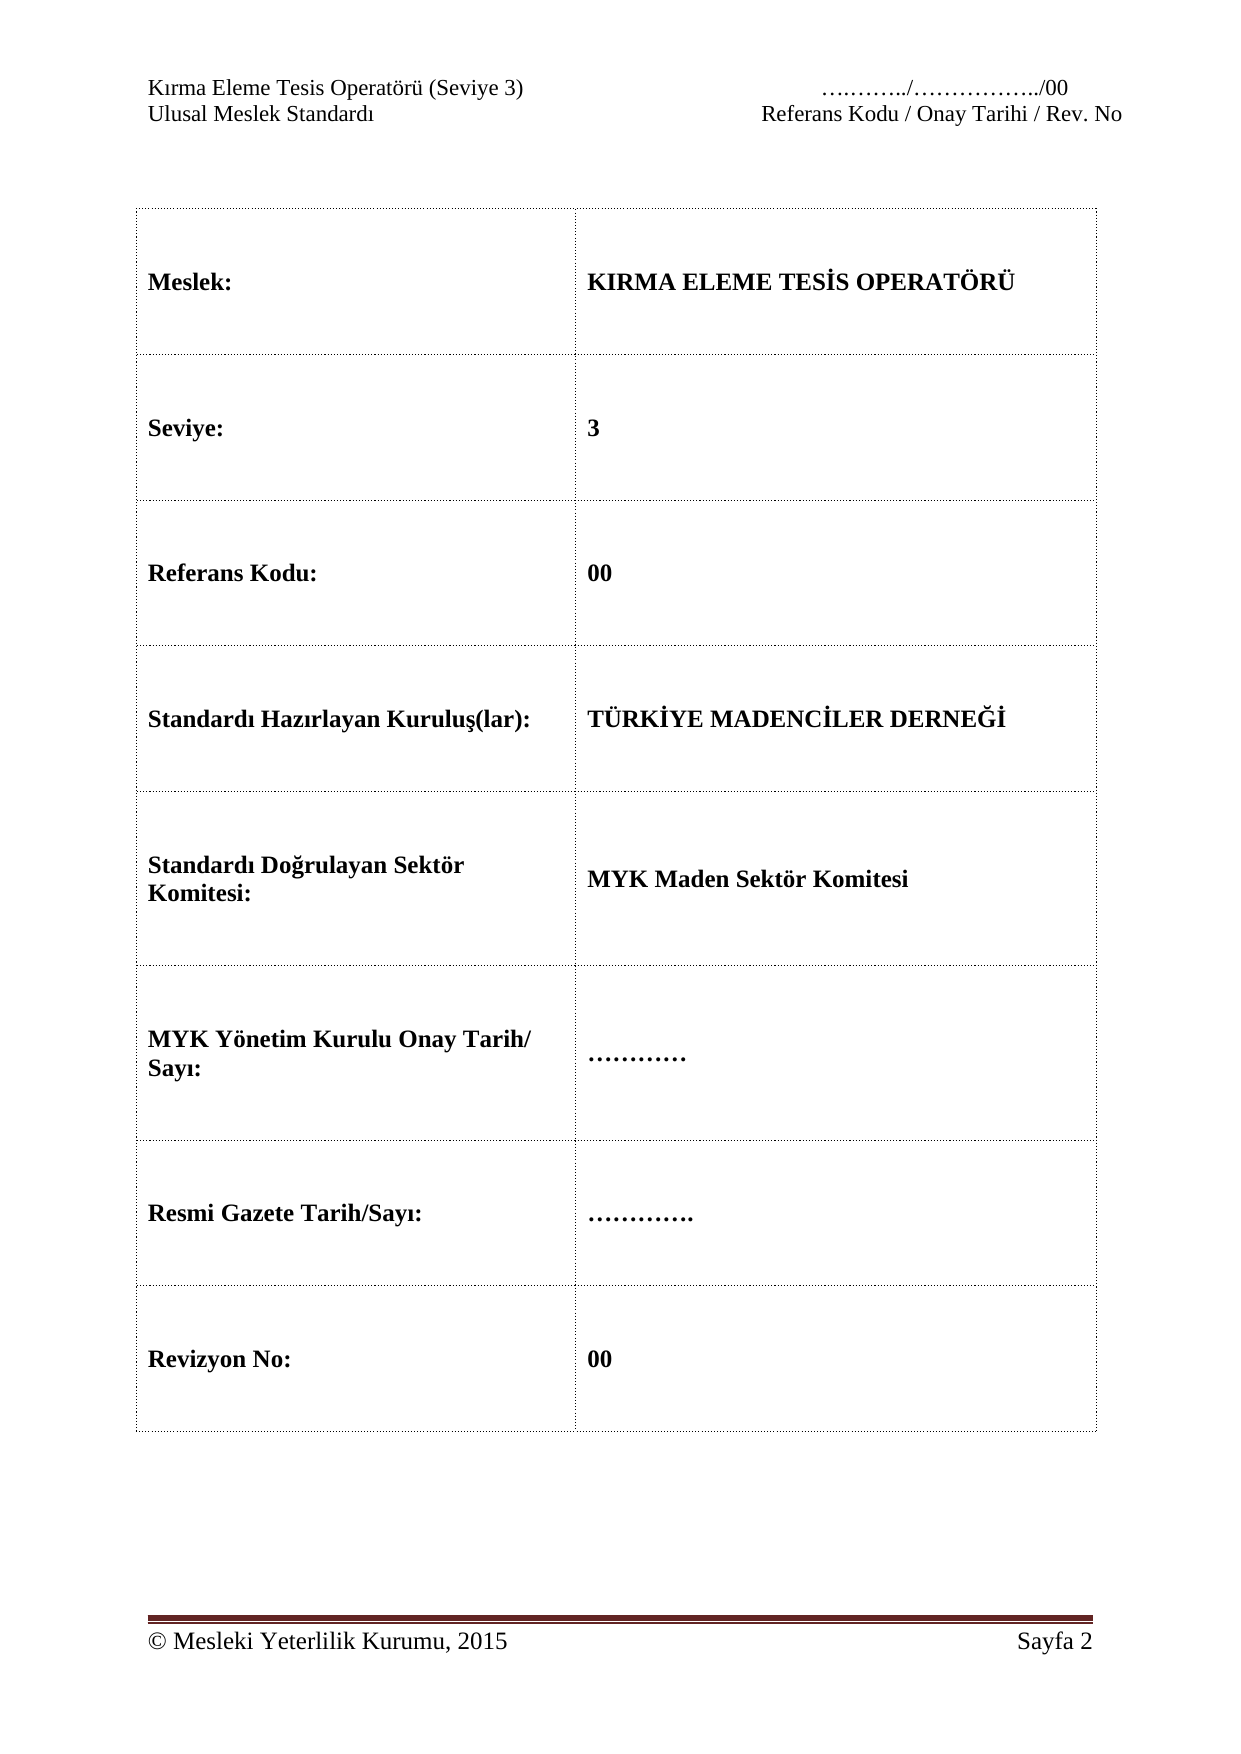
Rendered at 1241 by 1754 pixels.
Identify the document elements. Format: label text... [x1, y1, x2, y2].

table_cell Standardı Hazırlayan Kuruluş(lar): [136, 645, 576, 791]
table_cell 00 [576, 500, 1096, 645]
table_header Meslek: [136, 208, 576, 354]
table_cell 00 [576, 1285, 1096, 1431]
table_cell Revizyon No: [136, 1285, 576, 1431]
table_cell …………. [576, 1140, 1096, 1285]
table_header KIRMA ELEME TESİS OPERATÖRÜ [576, 208, 1096, 354]
table_cell 3 [576, 354, 1096, 499]
table_cell Resmi Gazete Tarih/Sayı: [136, 1140, 576, 1285]
table_cell ………… [576, 965, 1096, 1139]
table_cell Standardı Doğrulayan Sektör Komitesi: [136, 791, 576, 965]
table_cell Referans Kodu: [136, 500, 576, 645]
table_cell Seviye: [136, 354, 576, 499]
table_cell TÜRKİYE MADENCİLER DERNEĞİ [576, 645, 1096, 791]
table_cell MYK Maden Sektör Komitesi [576, 791, 1096, 965]
table_cell MYK Yönetim Kurulu Onay Tarih/ Sayı: [136, 965, 576, 1139]
